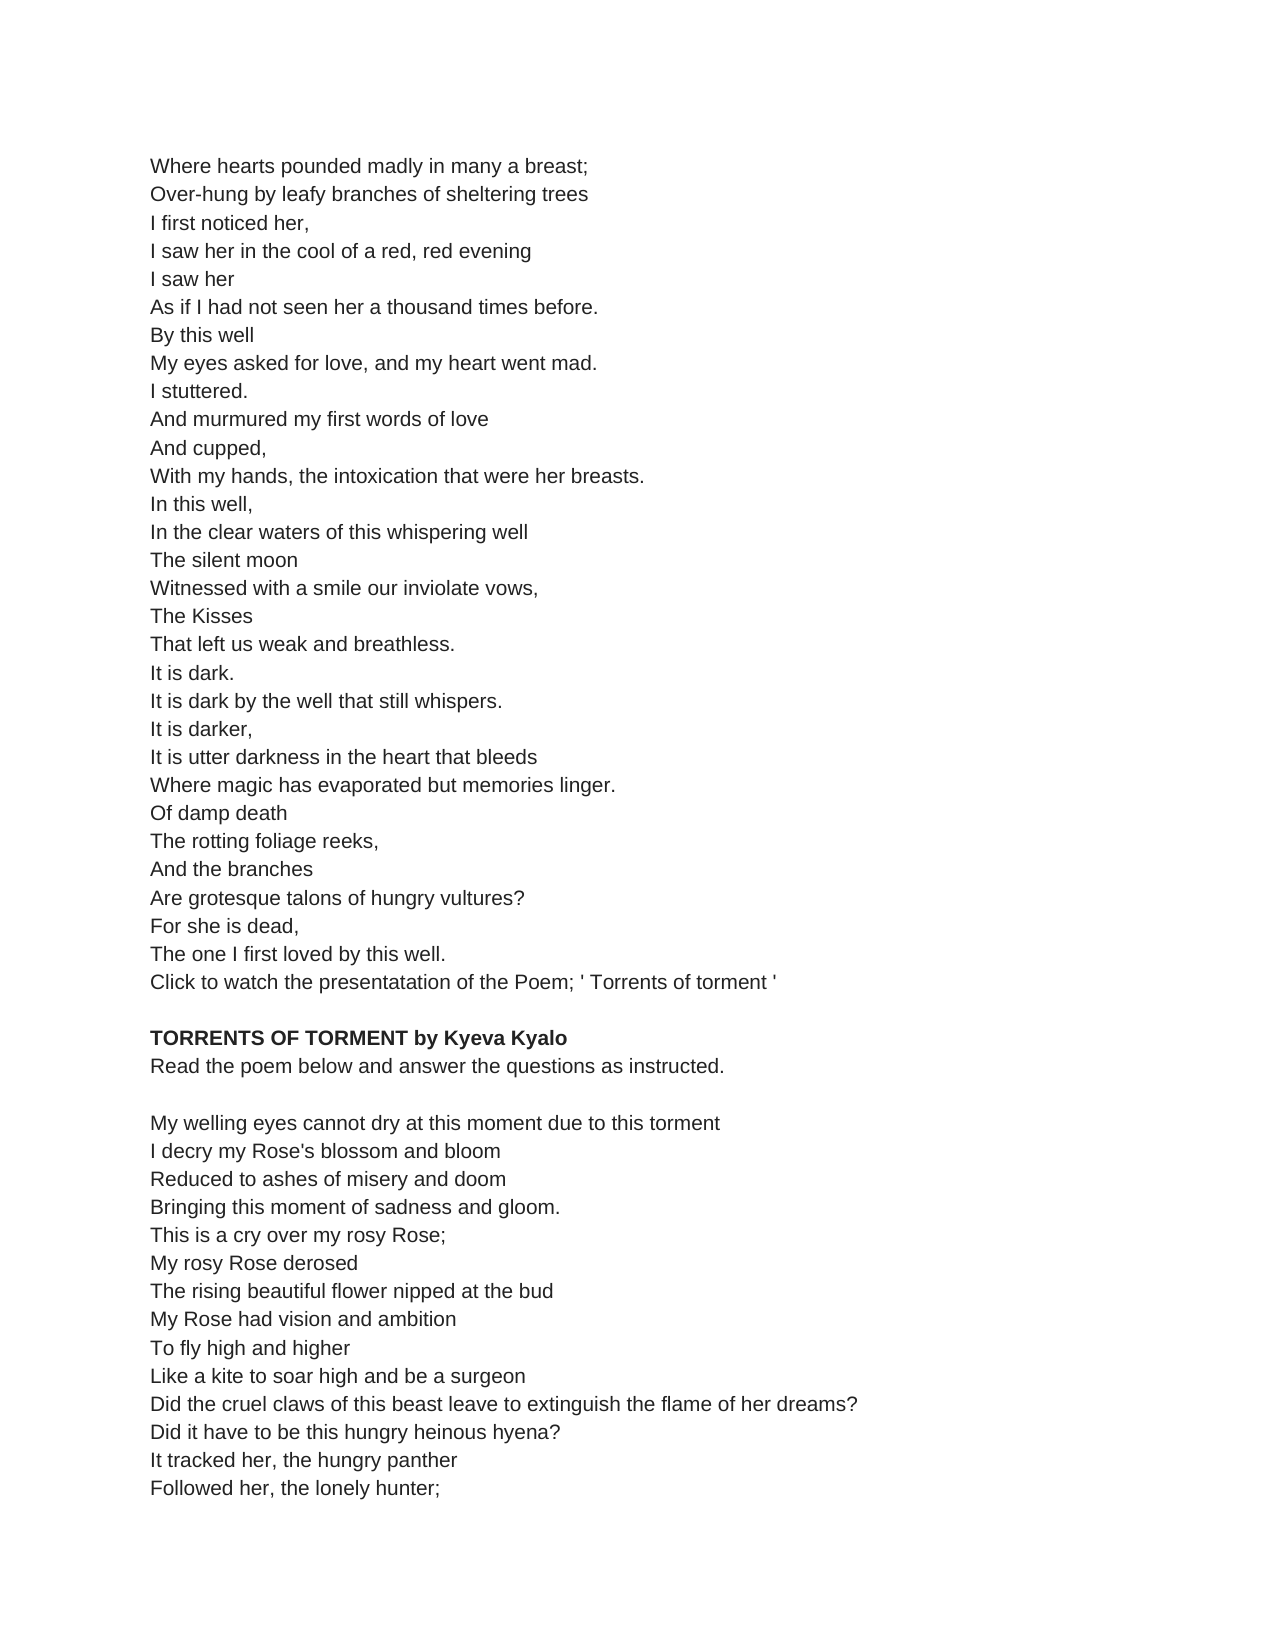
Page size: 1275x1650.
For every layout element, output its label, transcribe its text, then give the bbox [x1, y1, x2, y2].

list Analyse simple aspects of style. [187, 207, 1125, 235]
list Demonstrate appropriate comprehension skills. [187, 150, 1125, 178]
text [150, 264, 1125, 1474]
